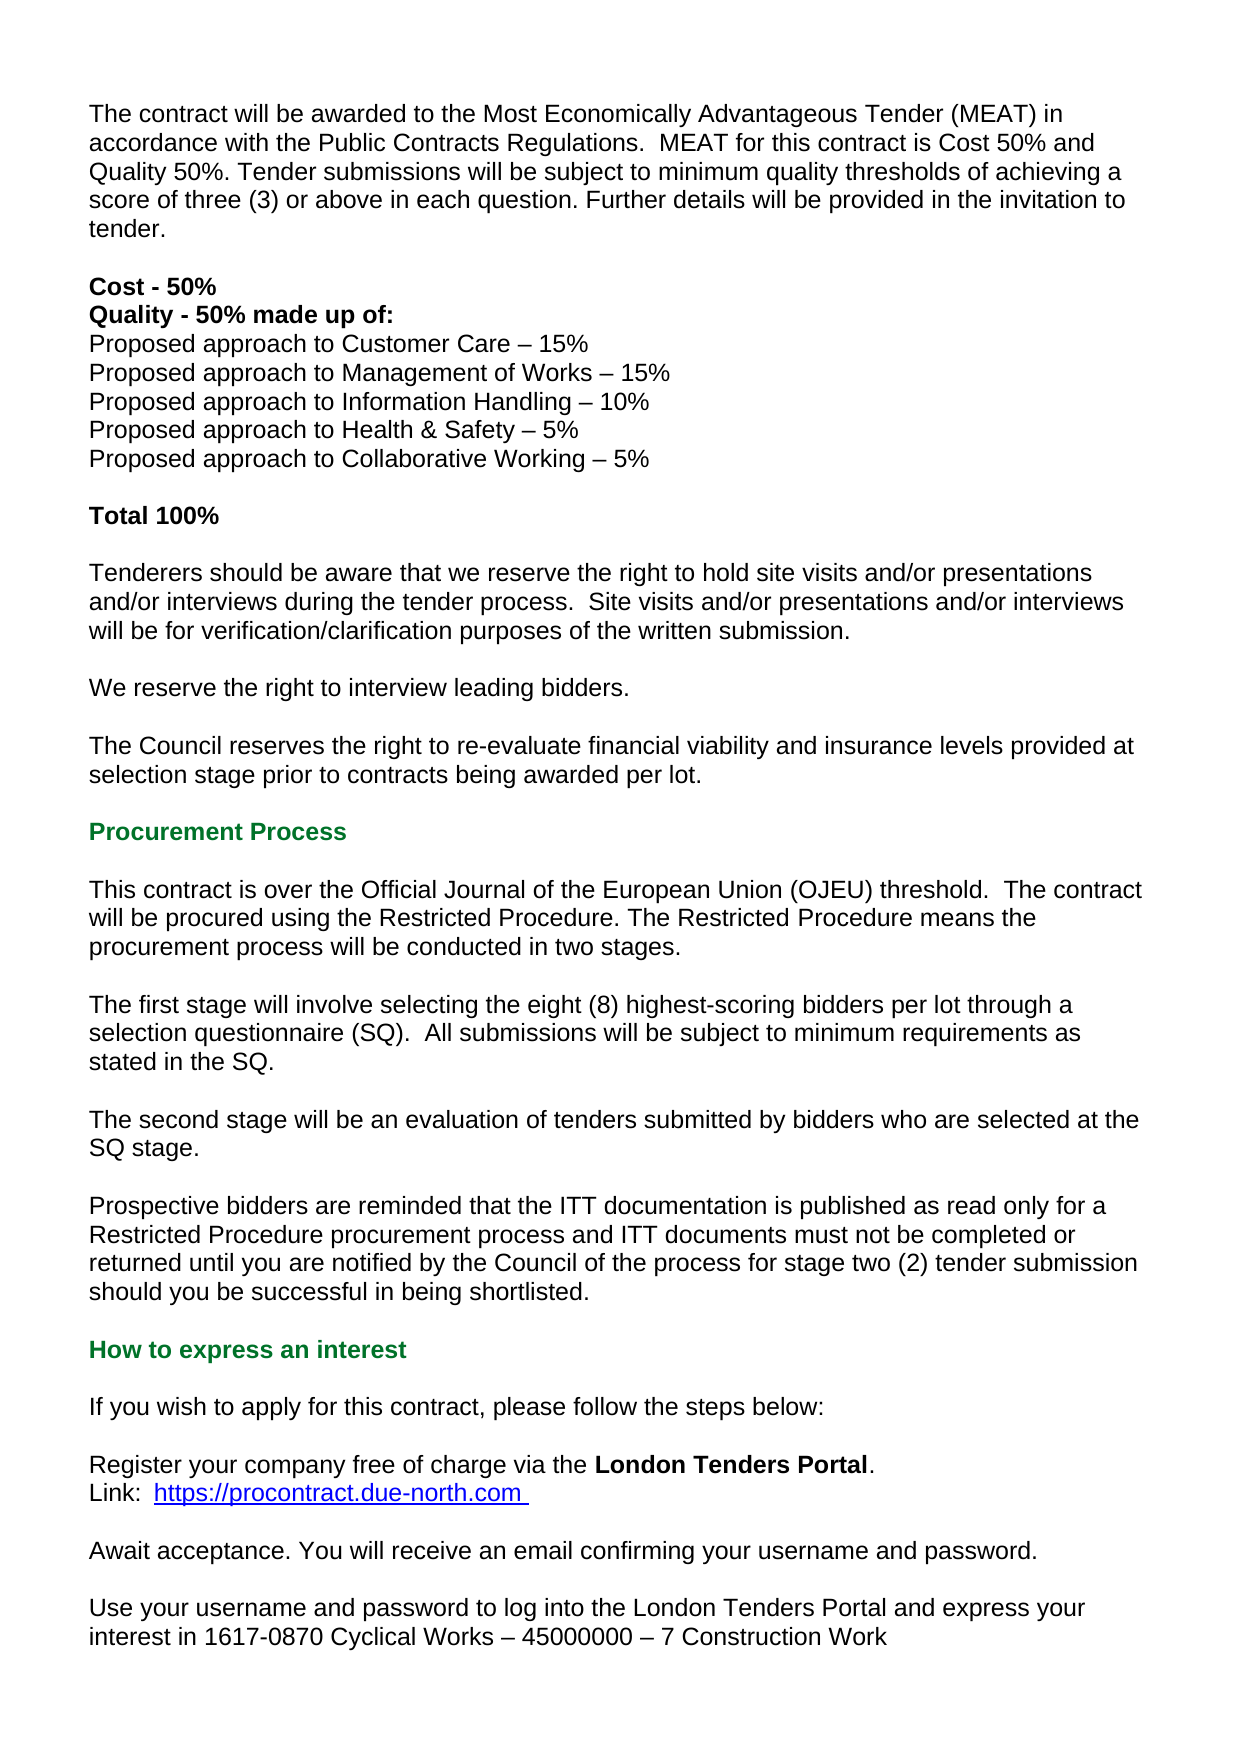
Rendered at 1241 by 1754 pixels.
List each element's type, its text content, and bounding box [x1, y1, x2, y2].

text Tenderers should be aware that we reserve the right to hold site visits and/or presentations and/or interviews during the tender process. Site visits and/or presentations and/or interviews will be for verification/clarification purposes of the written submission. [89, 558, 1152, 644]
text We reserve the right to interview leading bidders. [89, 673, 1152, 702]
text Register your company free of charge via the London Tenders Portal. [89, 1449, 1152, 1478]
text Cost - 50% [89, 272, 1152, 300]
text Total 100% [89, 501, 1152, 529]
text Await acceptance. You will receive an email confirming your username and password. [89, 1536, 1152, 1564]
text Proposed approach to Information Handling – 10% [89, 387, 1152, 415]
text Proposed approach to Health & Safety – 5% [89, 415, 1152, 444]
text If you wish to apply for this contract, please follow the steps below: [89, 1392, 1152, 1421]
text The Council reserves the right to re-evaluate financial viability and insurance levels provided at selection stage prior to contracts being awarded per lot. [89, 731, 1152, 788]
text How to express an interest [89, 1334, 1152, 1363]
text Prospective bidders are reminded that the ITT documentation is published as read only for a Restricted Procedure procurement process and ITT documents must not be completed or returned until you are notified by the Council of the process for stage two (2) tender submission should you be successful in being shortlisted. [89, 1191, 1152, 1306]
text Proposed approach to Collaborative Working – 5% [89, 444, 1152, 473]
text The contract will be awarded to the Most Economically Advantageous Tender (MEAT) in accordance with the Public Contracts Regulations. MEAT for this contract is Cost 50% and Quality 50%. Tender submissions will be subject to minimum quality thresholds of achieving a score of three (3) or above in each question. Further details will be provided in the invitation to tender. [89, 99, 1152, 243]
text Quality - 50% made up of: [89, 300, 1152, 329]
text Procurement Process [89, 817, 1152, 846]
text Use your username and password to log into the London Tenders Portal and express your interest in 1617-0870 Cyclical Works – 45000000 – 7 Construction Work [89, 1593, 1152, 1651]
text The first stage will involve selecting the eight (8) highest-scoring bidders per lot through a selection questionnaire (SQ). All submissions will be subject to minimum requirements as stated in the SQ. [89, 989, 1152, 1076]
text Proposed approach to Customer Care – 15% [89, 329, 1152, 358]
text The second stage will be an evaluation of tenders submitted by bidders who are selected at the SQ stage. [89, 1104, 1152, 1162]
text Proposed approach to Management of Works – 15% [89, 358, 1152, 387]
text Link: https://procontract.due-north.com [89, 1478, 1152, 1507]
text This contract is over the Official Journal of the European Union (OJEU) threshold. The contract will be procured using the Restricted Procedure. The Restricted Procedure means the procurement process will be conducted in two stages. [89, 874, 1152, 961]
